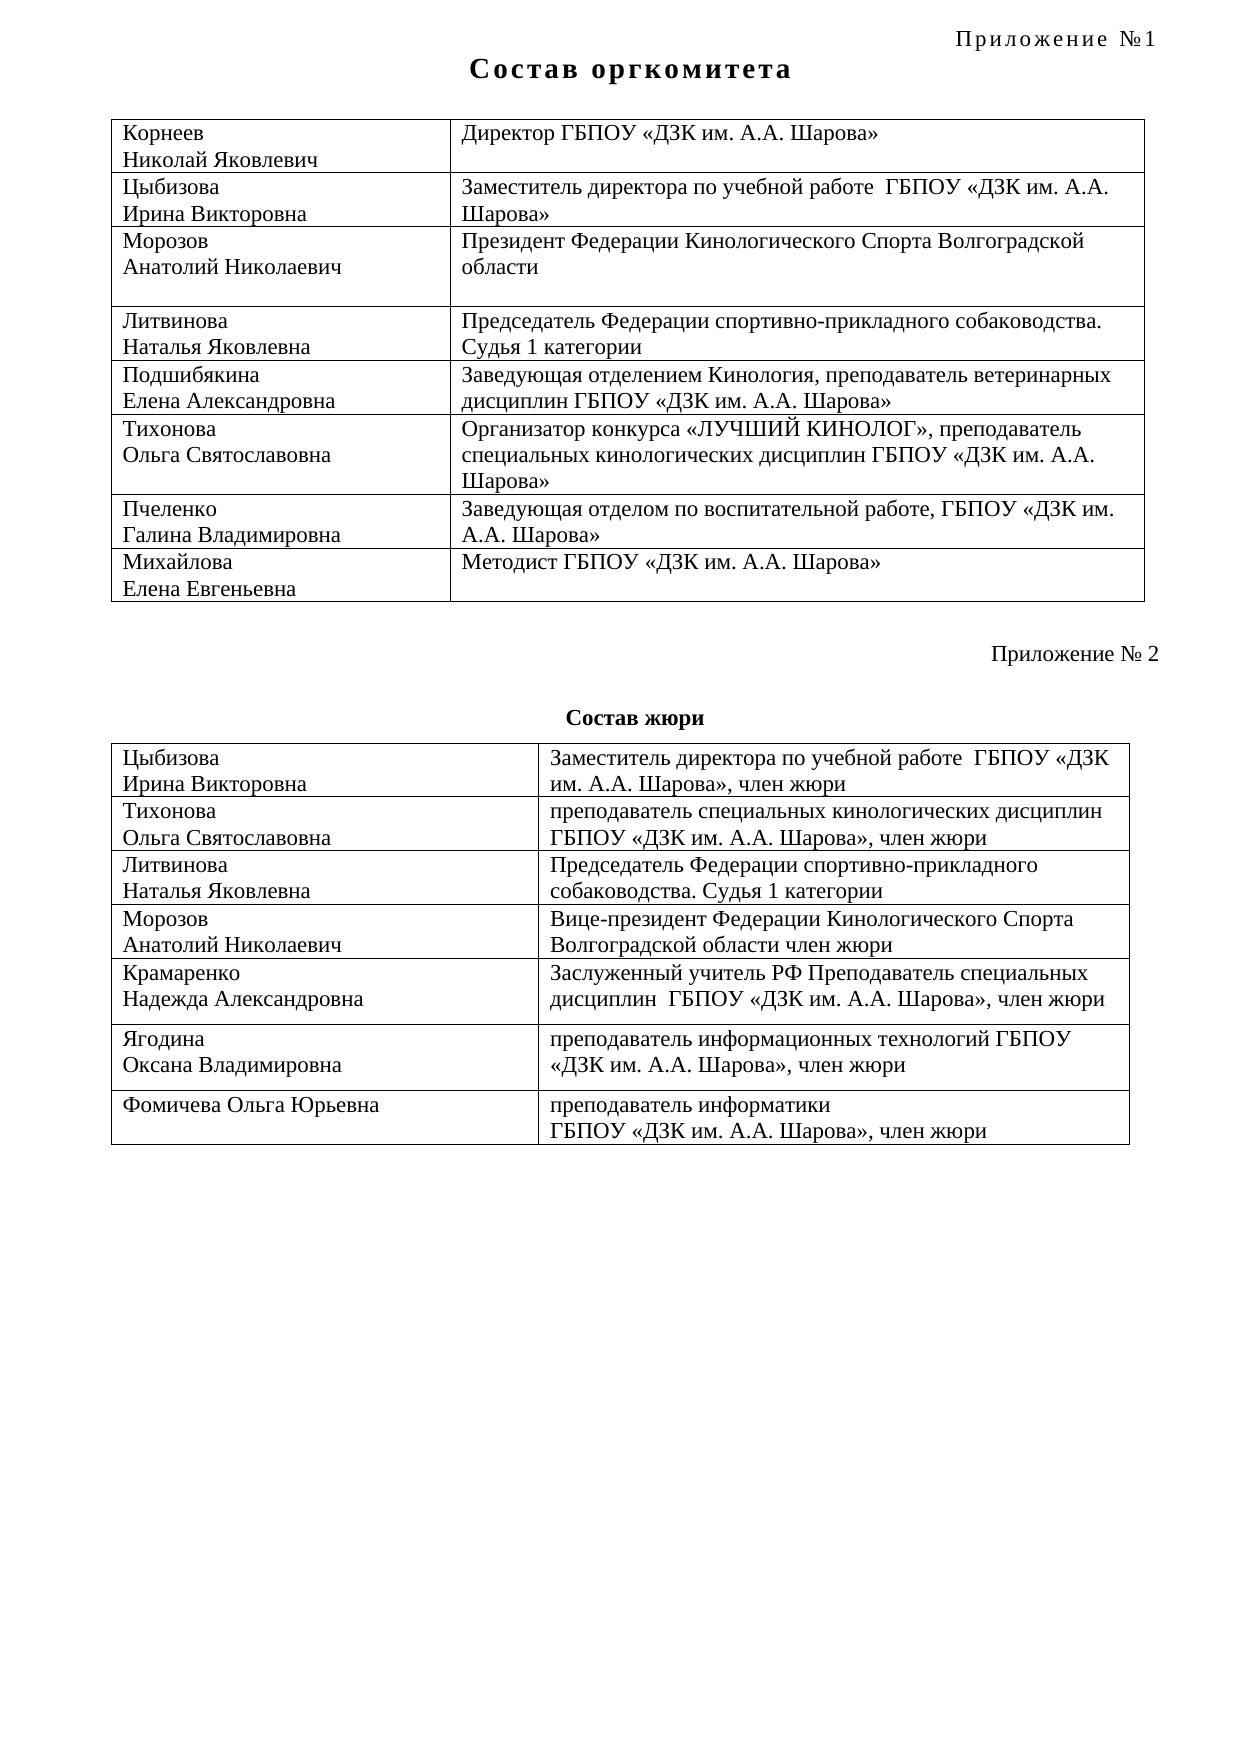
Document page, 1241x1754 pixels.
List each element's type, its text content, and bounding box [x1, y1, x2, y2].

table_cell Приложение № 2 Состав жюри [99, 602, 1171, 1754]
table_header Приложение №1 Состав оргкомитета [99, 0, 1171, 602]
